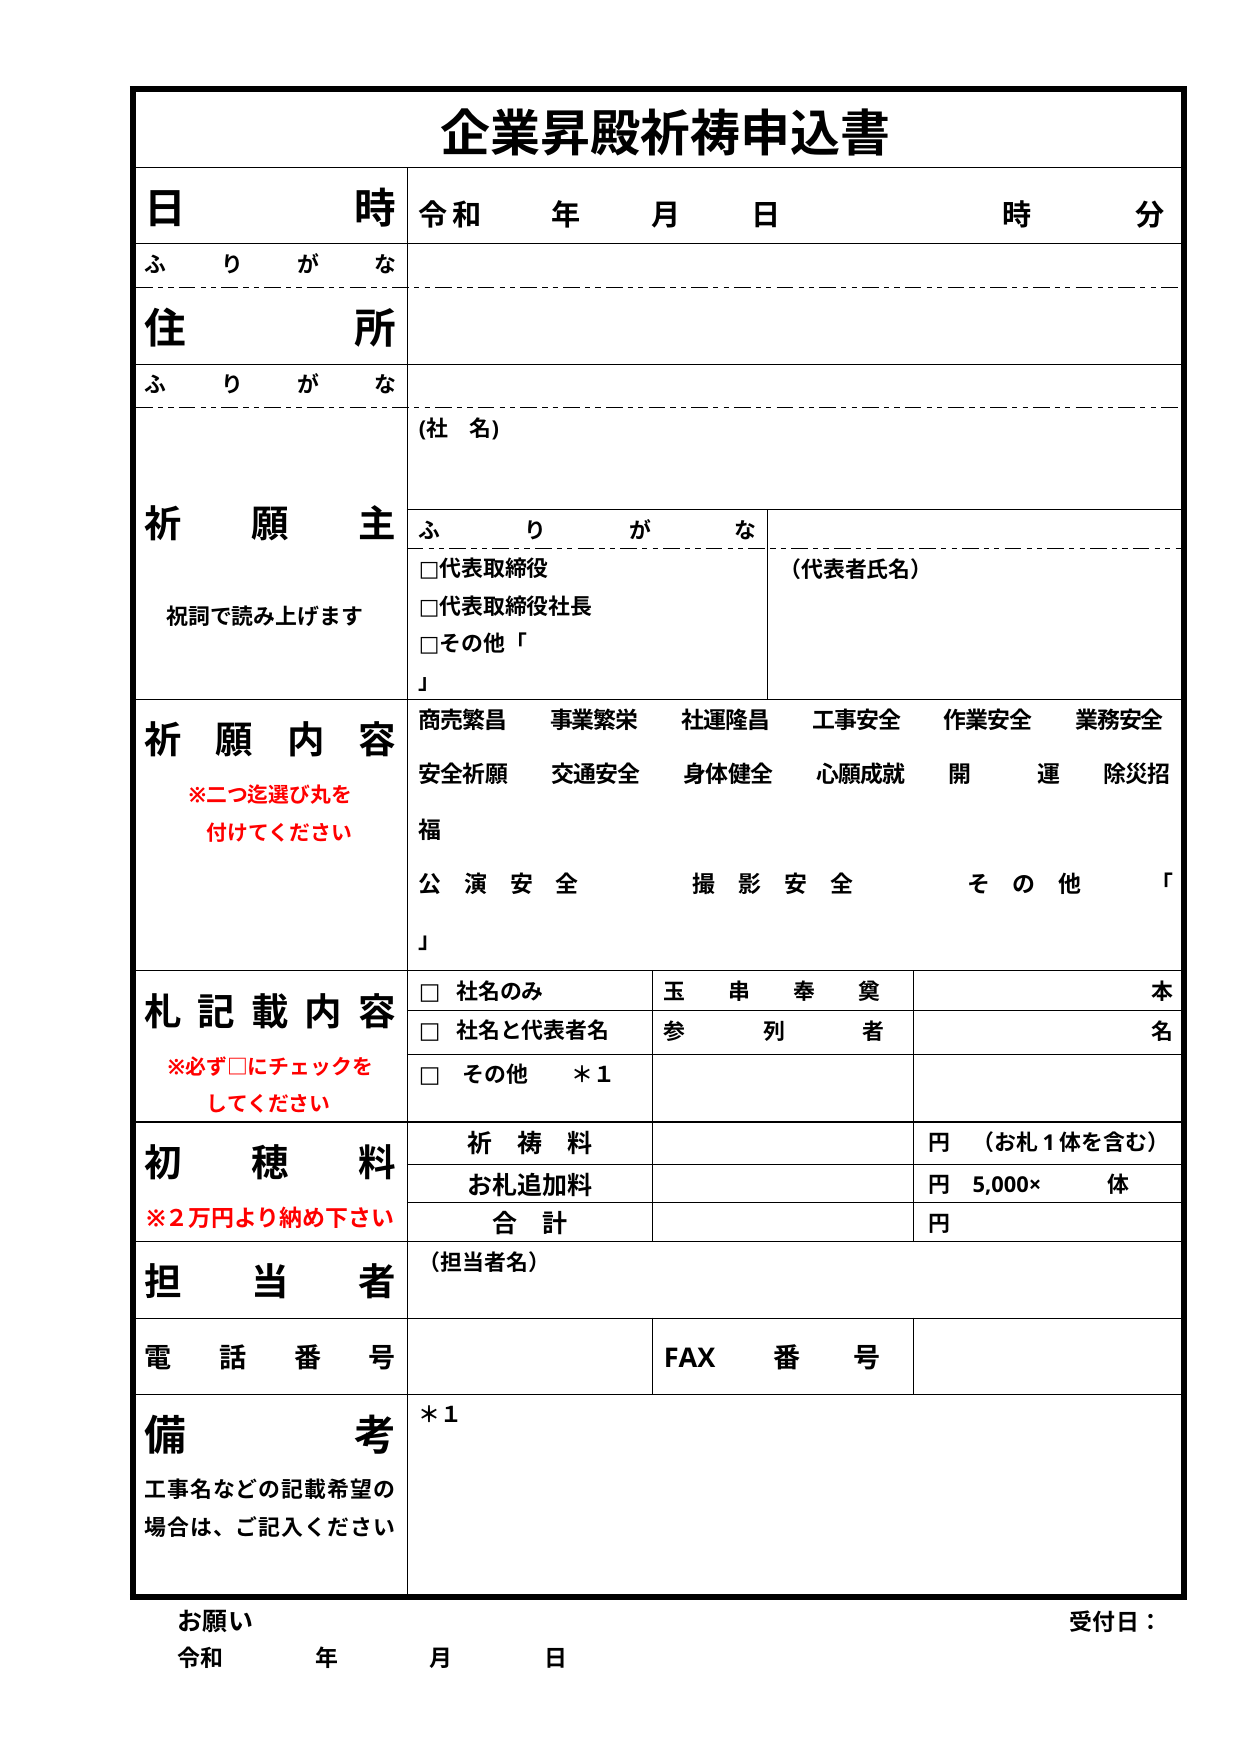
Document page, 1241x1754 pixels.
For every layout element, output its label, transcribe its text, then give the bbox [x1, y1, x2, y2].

table_cell 電話番号 [136, 1319, 407, 1393]
table_cell [408, 365, 1181, 407]
table_cell 札記載内容 ※必ず□にチェックを してください [136, 971, 407, 1121]
table_cell 名 [914, 1011, 1181, 1054]
table_cell 祈 祷 料 [408, 1123, 652, 1164]
table_cell FAX番号 [653, 1319, 913, 1393]
table_cell □ その他 ＊１ [408, 1055, 652, 1121]
table_cell 祈願主 祝詞で読み上げます [136, 407, 407, 699]
text お願い 受付日：令和 年 月 日 [177, 1600, 1165, 1675]
table_cell 円 （お札1体を含む） [914, 1123, 1181, 1164]
table_cell 住所 [136, 287, 407, 363]
table_cell （担当者名） [408, 1242, 1181, 1317]
table_cell ふりがな [136, 365, 407, 407]
table_cell 参列者 [653, 1011, 913, 1054]
table_cell [653, 1055, 913, 1121]
table_cell 令和 年 月 日 時 分 [408, 168, 1181, 243]
table_cell ＊１ [408, 1395, 1181, 1594]
table_cell 備考 工事名などの記載希望の場合は、ご記入ください [136, 1395, 407, 1594]
table_cell [653, 1203, 913, 1241]
table_cell [653, 1165, 913, 1202]
table_cell [653, 1123, 913, 1164]
table_cell 本 [914, 971, 1181, 1010]
table_cell [408, 287, 1181, 363]
table_cell 円 5,000× 体 [914, 1165, 1181, 1202]
table_cell [408, 1319, 652, 1393]
table_cell 日時 [136, 168, 407, 243]
table_cell 玉串奉奠 [653, 971, 913, 1010]
table_cell お札追加料 [408, 1165, 652, 1202]
table_cell （代表者氏名） [768, 548, 1181, 699]
table_cell 初穂料 ※２万円より納め下さい [136, 1123, 407, 1241]
table_cell [914, 1055, 1181, 1121]
table_header 企業昇殿祈祷申込書 [136, 92, 1181, 167]
table_cell 祈願内容 ※二つ迄選び丸を 付けてください [136, 700, 407, 970]
table_cell [914, 1319, 1181, 1393]
table_cell [768, 510, 1181, 548]
table_cell 社名と代表者名 [408, 1011, 652, 1054]
table_cell 商売繁昌 事業繁栄 社運隆昌 工事安全 作業安全 業務安全 安全祈願 交通安全 身体健全 心願成就 開 運 除災招福 公演安全 撮影安全 その他 「 」 [408, 700, 1181, 970]
table_cell 担当者 [136, 1242, 407, 1317]
table_cell 合 計 [408, 1203, 652, 1241]
table_cell ふりがな [136, 244, 407, 287]
table_cell [408, 244, 1181, 287]
table_cell ふりがな [408, 510, 767, 548]
table_cell 円 [914, 1203, 1181, 1241]
table_cell 社名のみ [408, 971, 652, 1010]
table_cell □代表取締役 □代表取締役社長 □その他「 」 [408, 548, 767, 699]
table_cell (社 名) [408, 407, 1181, 509]
